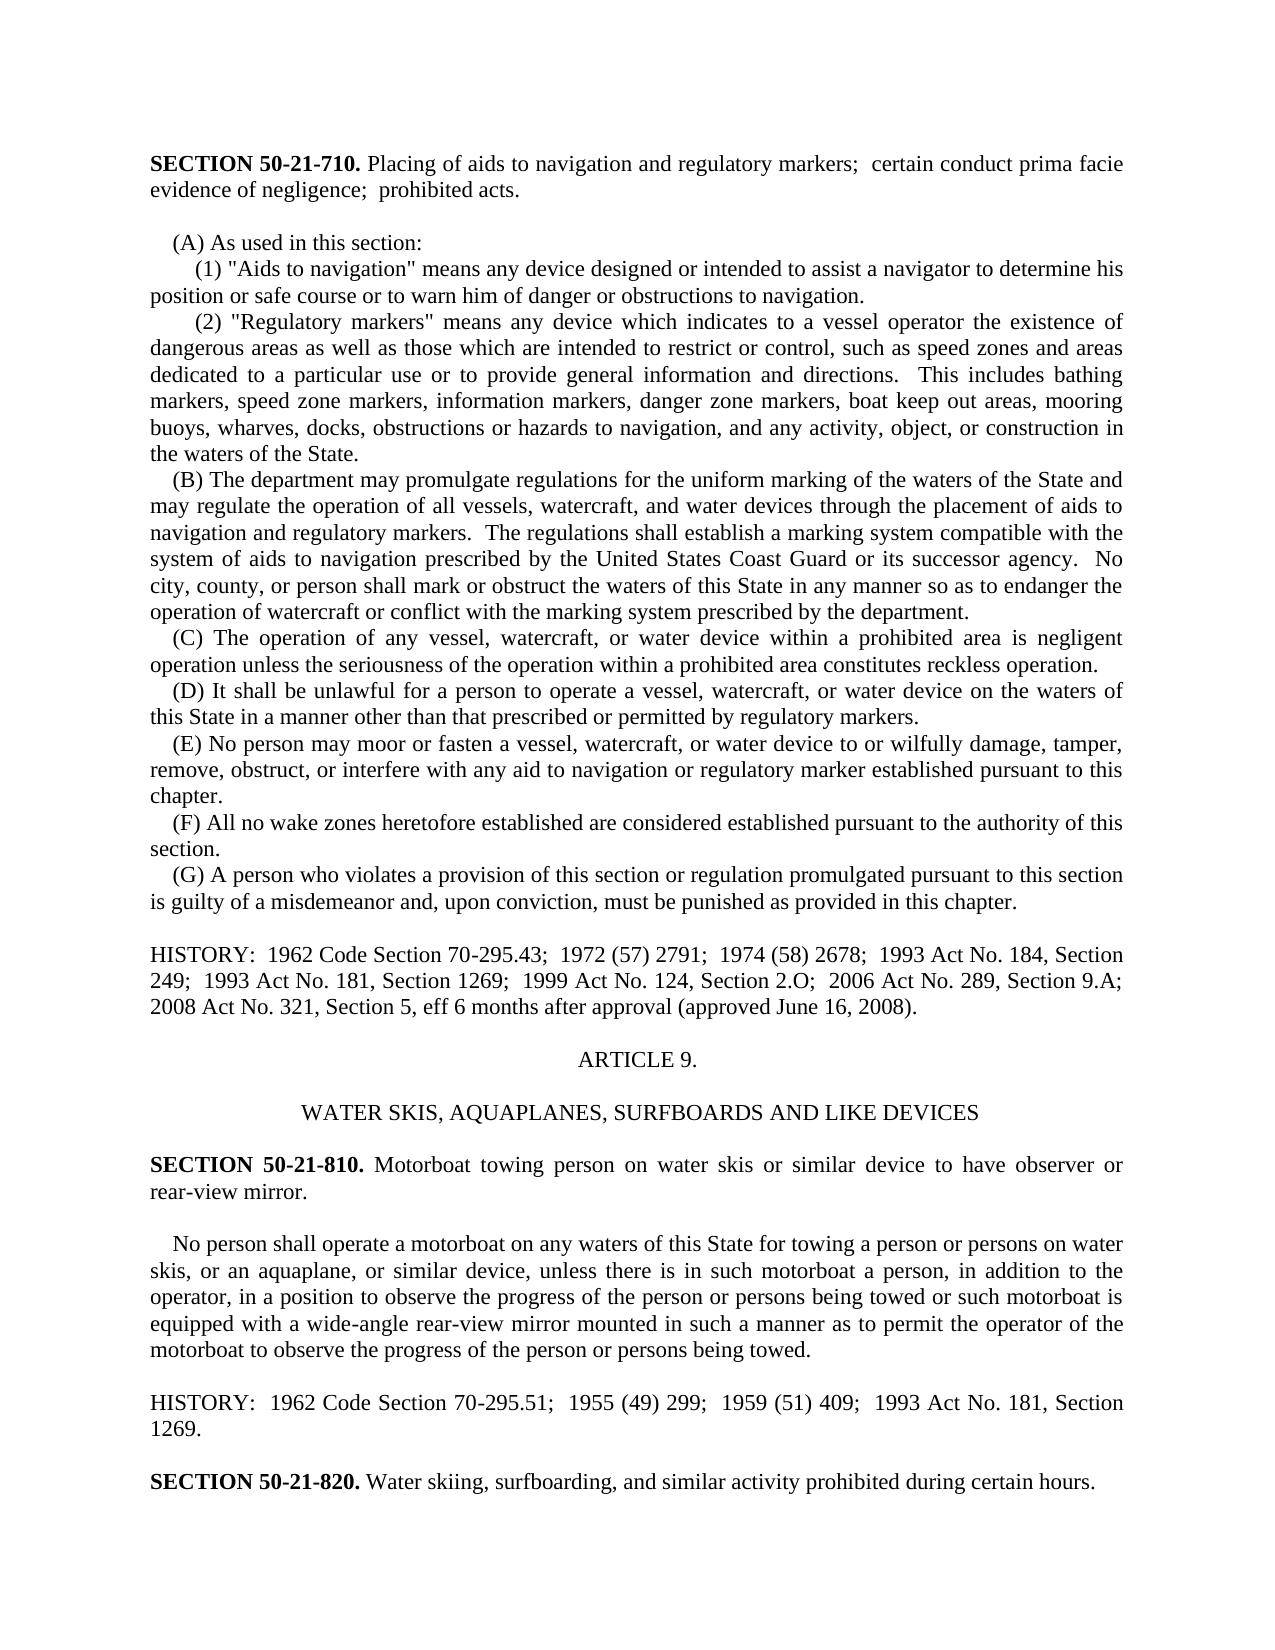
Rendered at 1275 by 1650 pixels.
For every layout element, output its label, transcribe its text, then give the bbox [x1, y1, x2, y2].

text (E) No person may moor or fasten a vessel, watercraft, or water device to or wilfully damage, tamper, remove, obstruct, or interfere with any aid to navigation or regulatory marker established pursuant to this chapter. [150, 730, 1125, 809]
text HISTORY: 1962 Code Section 70-295.43; 1972 (57) 2791; 1974 (58) 2678; 1993 Act No. 184, Section 249; 1993 Act No. 181, Section 1269; 1999 Act No. 124, Section 2.O; 2006 Act No. 289, Section 9.A; 2008 Act No. 321, Section 5, eff 6 months after approval (approved June 16, 2008). [150, 941, 1125, 1020]
text (2) "Regulatory markers" means any device which indicates to a vessel operator the existence of dangerous areas as well as those which are intended to restrict or control, such as speed zones and areas dedicated to a particular use or to provide general information and directions. This includes bathing markers, speed zone markers, information markers, danger zone markers, boat keep out areas, mooring buoys, wharves, docks, obstructions or hazards to navigation, and any activity, object, or construction in the waters of the State. [150, 308, 1125, 466]
text SECTION 50-21-820. Water skiing, surfboarding, and similar activity prohibited during certain hours. [150, 1468, 1125, 1494]
text SECTION 50-21-710. Placing of aids to navigation and regulatory markers; certain conduct prima facie evidence of negligence; prohibited acts. [150, 150, 1125, 203]
text ARTICLE 9. [150, 1046, 1125, 1072]
text SECTION 50-21-810. Motorboat towing person on water skis or similar device to have observer or rear-view mirror. [150, 1151, 1125, 1204]
text (F) All no wake zones heretofore established are considered established pursuant to the authority of this section. [150, 809, 1125, 862]
text (D) It shall be unlawful for a person to operate a vessel, watercraft, or water device on the waters of this State in a manner other than that prescribed or permitted by regulatory markers. [150, 677, 1125, 730]
text No person shall operate a motorboat on any waters of this State for towing a person or persons on water skis, or an aquaplane, or similar device, unless there is in such motorboat a person, in addition to the operator, in a position to observe the progress of the person or persons being towed or such motorboat is equipped with a wide-angle rear-view mirror mounted in such a manner as to permit the operator of the motorboat to observe the progress of the person or persons being towed. [150, 1231, 1125, 1362]
text HISTORY: 1962 Code Section 70-295.51; 1955 (49) 299; 1959 (51) 409; 1993 Act No. 181, Section 1269. [150, 1389, 1125, 1441]
text (A) As used in this section: [150, 229, 1125, 255]
text (C) The operation of any vessel, watercraft, or water device within a prohibited area is negligent operation unless the seriousness of the operation within a prohibited area constitutes reckless operation. [150, 624, 1125, 677]
text (1) "Aids to navigation" means any device designed or intended to assist a navigator to determine his position or safe course or to warn him of danger or obstructions to navigation. [150, 255, 1125, 308]
text WATER SKIS, AQUAPLANES, SURFBOARDS AND LIKE DEVICES [150, 1099, 1125, 1125]
text (B) The department may promulgate regulations for the uniform marking of the waters of the State and may regulate the operation of all vessels, watercraft, and water devices through the placement of aids to navigation and regulatory markers. The regulations shall establish a marking system compatible with the system of aids to navigation prescribed by the United States Coast Guard or its successor agency. No city, county, or person shall mark or obstruct the waters of this State in any manner so as to endanger the operation of watercraft or conflict with the marking system prescribed by the department. [150, 466, 1125, 624]
text (G) A person who violates a provision of this section or regulation promulgated pursuant to this section is guilty of a misdemeanor and, upon conviction, must be punished as provided in this chapter. [150, 862, 1125, 914]
